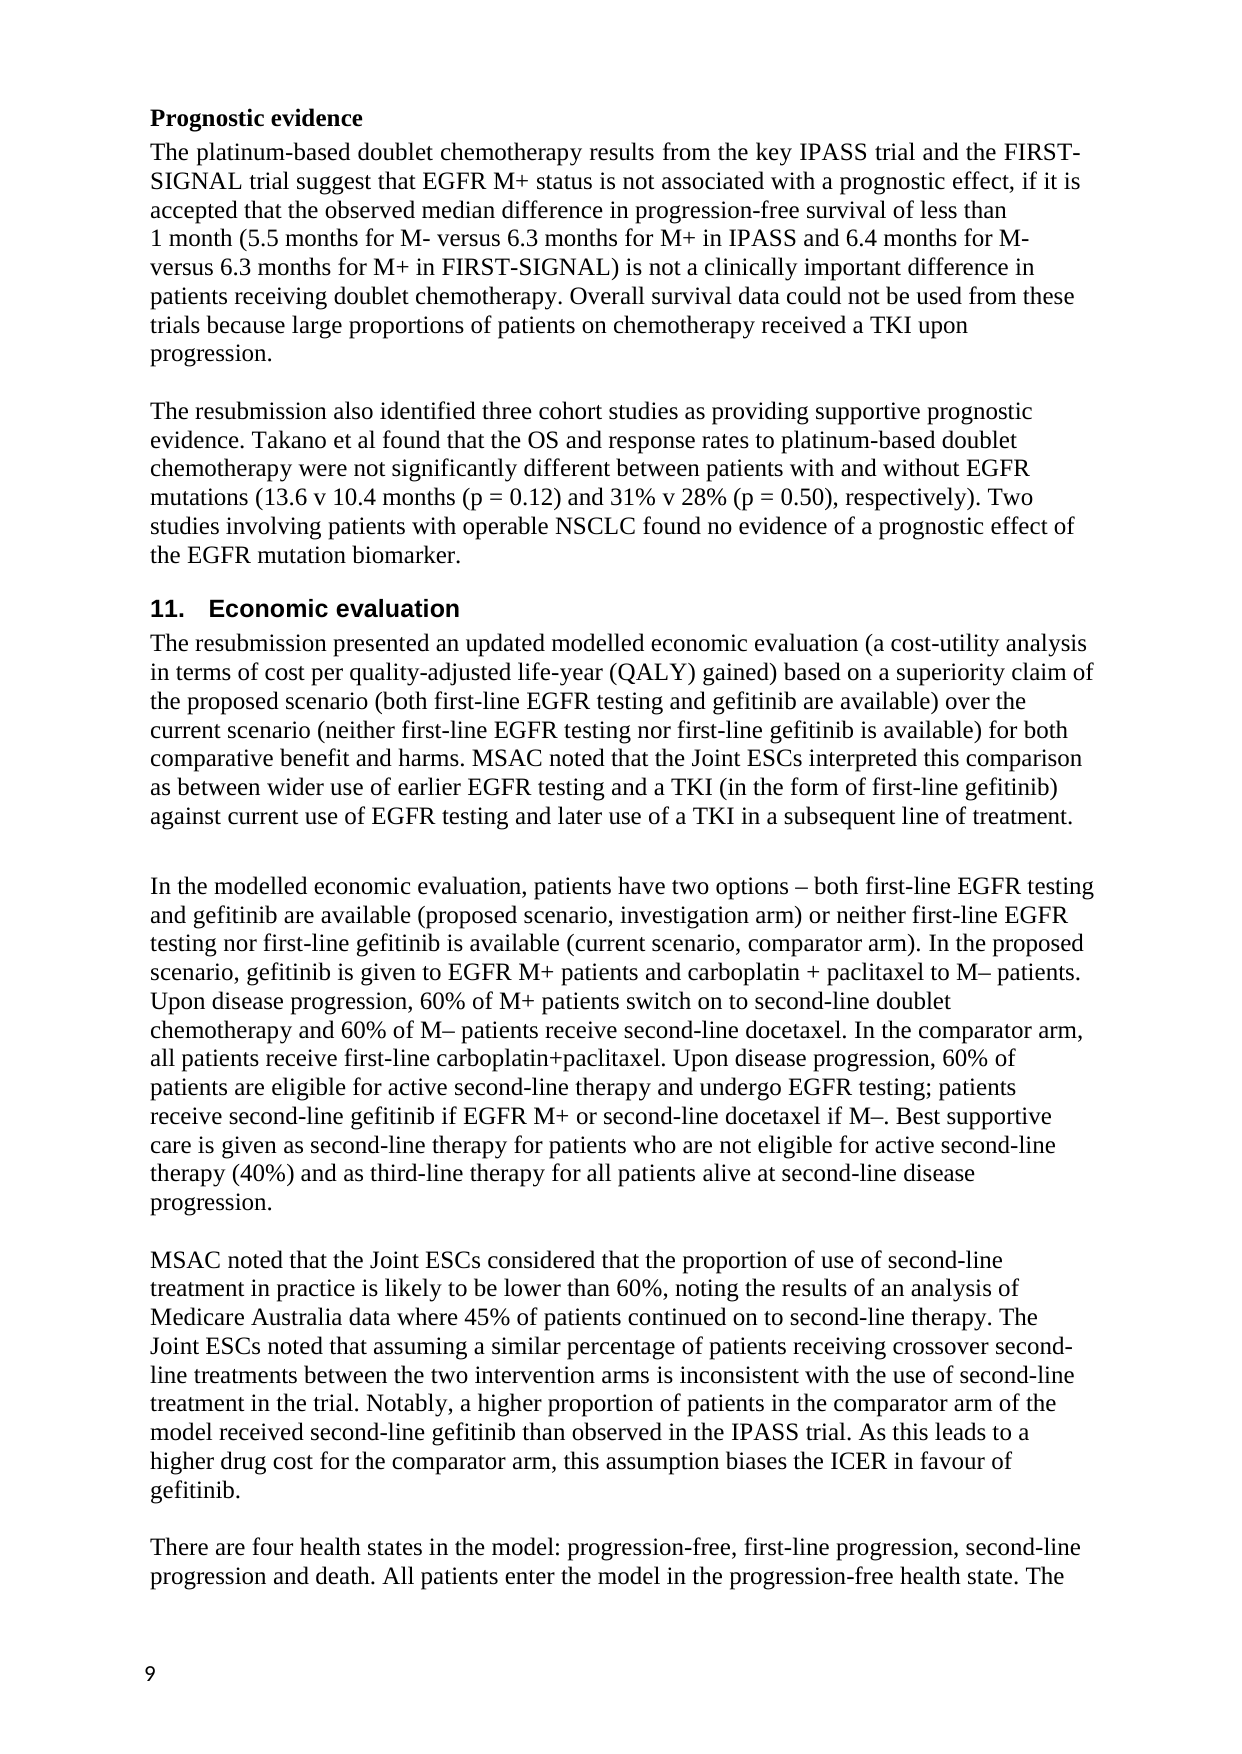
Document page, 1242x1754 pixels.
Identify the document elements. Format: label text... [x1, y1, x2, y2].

text receive second-line gefitinib if EGFR M+ or second-line docetaxel if M–. Best supportive care is given as second-line therapy for patients who are not eligible for active second-line therapy (40%) and as third-line therapy for all patients alive at second-line disease progression. [150, 1101, 1061, 1216]
subtitle 11. Economic evaluation [150, 594, 1104, 623]
text The platinum-based doublet chemotherapy results from the key IPASS trial and the FIRST- SIGNAL trial suggest that EGFR M+ status is not associated with a prognostic effect, if it is accepted that the observed median difference in progression-free survival of less than [150, 137, 1081, 223]
text The resubmission also identified three cohort studies as providing supportive prognostic evidence. Takano et al found that the OS and response rates to platinum-based doublet chemotherapy were not significantly different between patients with and without EGFR mutations (13.6 v 10.4 months (p = 0.12) and 31% v 28% (p = 0.50), respectively). Two studies involving patients with operable NSCLC found no evidence of a prognostic effect of the EGFR mutation biomarker. [150, 396, 1080, 568]
text Prognostic evidence [150, 103, 1104, 131]
text MSAC noted that the Joint ESCs considered that the proportion of use of second-line treatment in practice is likely to be lower than 60%, noting the results of an analysis of Medicare Australia data where 45% of patients continued on to second-line therapy. The Joint ESCs noted that assuming a similar percentage of patients receiving crossover second- line treatments between the two intervention arms is inconsistent with the use of second-line treatment in the trial. Notably, a higher proportion of patients in the comparator arm of the model received second-line gefitinib than observed in the IPASS trial. As this leads to a higher drug cost for the comparator arm, this assumption biases the ICER in favour of gefitinib. [150, 1245, 1082, 1503]
text In the modelled economic evaluation, patients have two options – both first-line EGFR testing and gefitinib are available (proposed scenario, investigation arm) or neither first-line EGFR testing nor first-line gefitinib is available (current scenario, comparator arm). In the proposed scenario, gefitinib is given to EGFR M+ patients and carboplatin + paclitaxel to M– patients. Upon disease progression, 60% of M+ patients switch on to second-line doublet chemotherapy and 60% of M– patients receive second-line docetaxel. In the comparator arm, all patients receive first-line carboplatin+paclitaxel. Upon disease progression, 60% of patients are eligible for active second-line therapy and undergo EGFR testing; patients [150, 871, 1095, 1101]
text The resubmission presented an updated modelled economic evaluation (a cost-utility analysis in terms of cost per quality-adjusted life-year (QALY) gained) based on a superiority claim of the proposed scenario (both first-line EGFR testing and gefitinib are available) over the current scenario (neither first-line EGFR testing nor first-line gefitinib is available) for both comparative benefit and harms. MSAC noted that the Joint ESCs interpreted this comparison as between wider use of earlier EGFR testing and a TKI (in the form of first-line gefitinib) against current use of EGFR testing and later use of a TKI in a subsequent line of treatment. [150, 628, 1098, 830]
text There are four health states in the model: progression-free, first-line progression, second-line progression and death. All patients enter the model in the progression-free health state. The [150, 1532, 1087, 1590]
text 1 month (5.5 months for M- versus 6.3 months for M+ in IPASS and 6.4 months for M- versus 6.3 months for M+ in FIRST-SIGNAL) is not a clinically important difference in patients receiving doublet chemotherapy. Overall survival data could not be used from these trials because large proportions of patients on chemotherapy received a TKI upon progression. [150, 223, 1080, 367]
